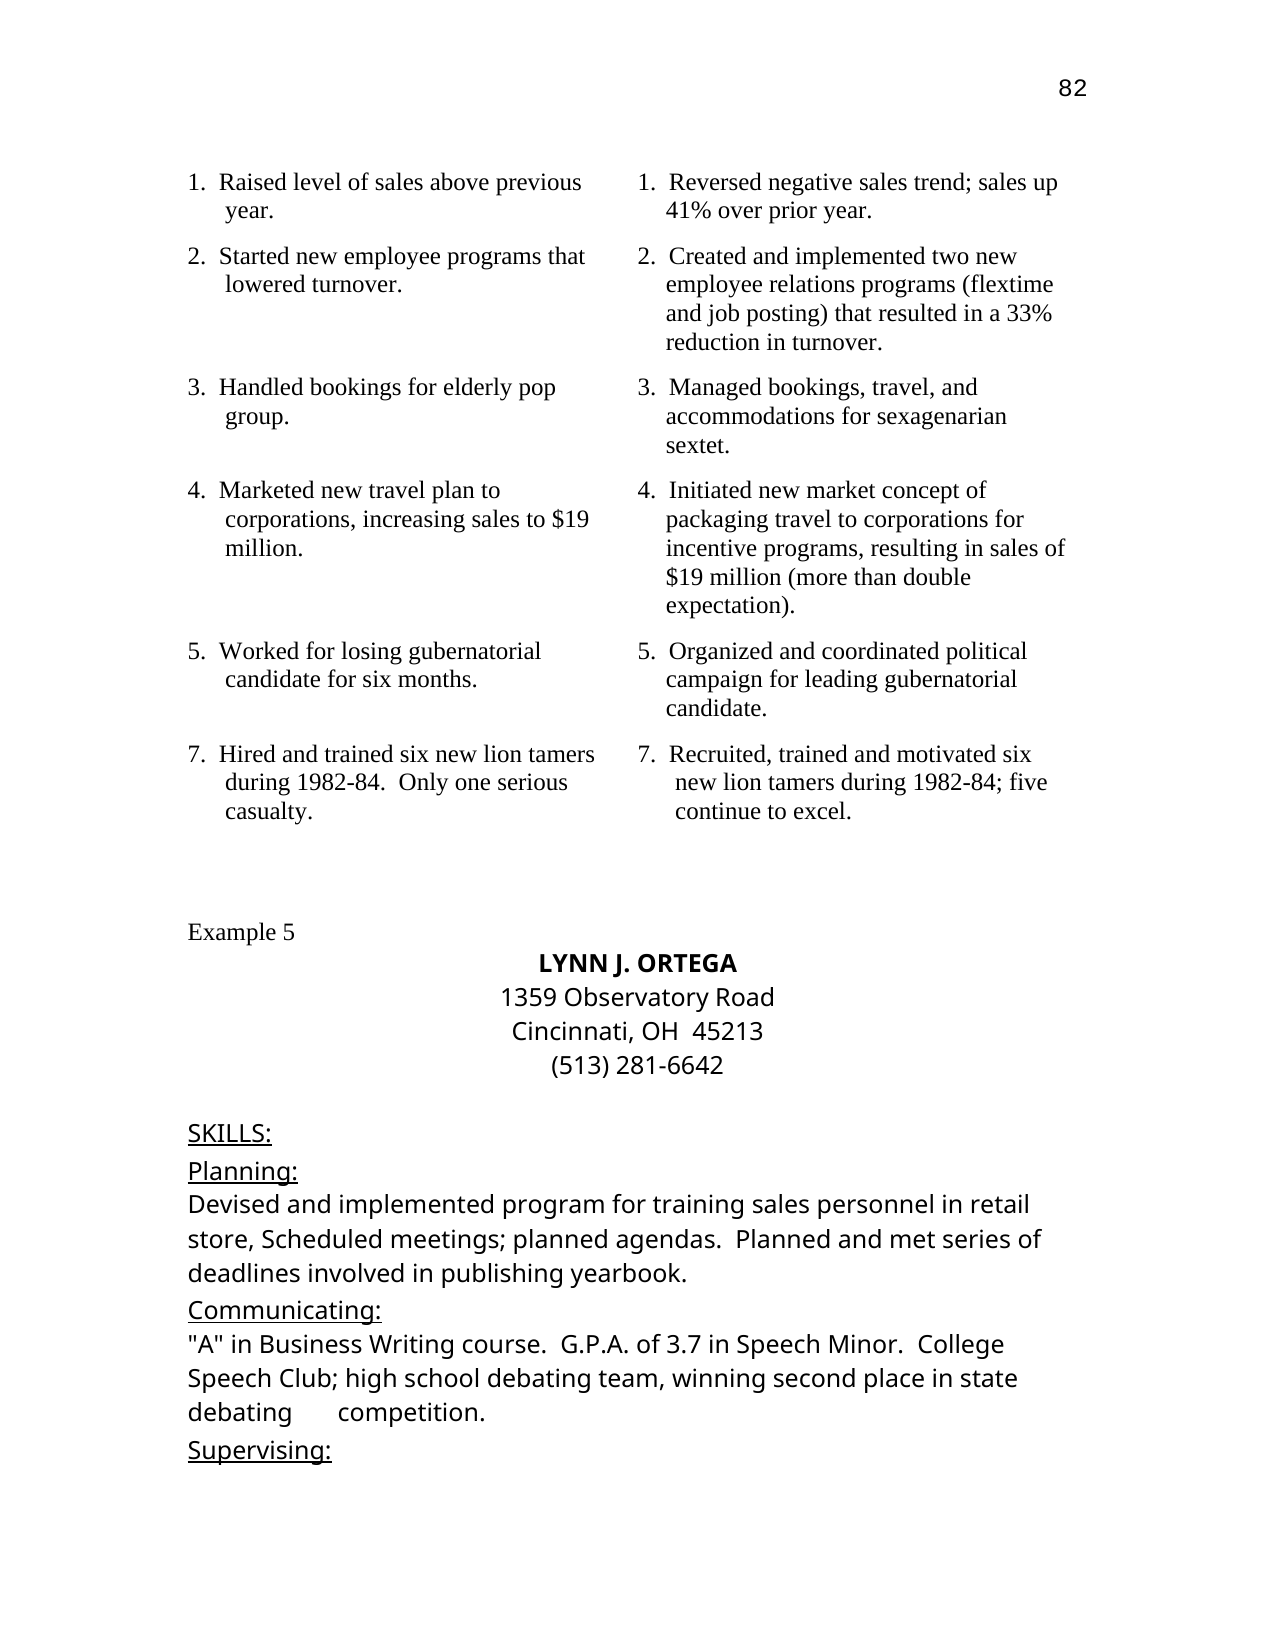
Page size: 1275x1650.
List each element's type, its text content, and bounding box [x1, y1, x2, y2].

table_cell 7. Hired and trained six new lion tamers during 1982-84. Only one serious casualty. [179, 722, 629, 825]
text Example 5 [187, 917, 1087, 945]
text Planning: [187, 1150, 1087, 1187]
text LYNN J. ORTEGA [187, 945, 1087, 979]
table_cell 2. Created and implemented two new employee relations programs (flextime and job posting) that resulted in a 33% reduction in turnover. [629, 224, 1079, 356]
table_cell 1. Reversed negative sales trend; sales up 41% over prior year. [629, 150, 1079, 224]
table_cell 7. Recruited, trained and motivated six new lion tamers during 1982-84; five continue to excel. [629, 722, 1079, 825]
table_cell 4. Marketed new travel plan to corporations, increasing sales to $19 million. [179, 459, 629, 619]
table_cell 3. Managed bookings, travel, and accommodations for sexagenarian sextet. [629, 356, 1079, 459]
text "A" in Business Writing course. G.P.A. of 3.7 in Speech Minor. College Speech Club; high school debating team, winning second place in state debating competition. [187, 1327, 1087, 1429]
text (513) 281-6642 [187, 1047, 1087, 1082]
text Communicating: [187, 1289, 1087, 1327]
table_cell 3. Handled bookings for elderly pop group. [179, 356, 629, 459]
table_cell 2. Started new employee programs that lowered turnover. [179, 224, 629, 356]
text Supervising: [187, 1429, 1087, 1467]
text Devised and implemented program for training sales personnel in retail store, Scheduled meetings; planned agendas. Planned and met series of deadlines involved in publishing yearbook. [187, 1187, 1087, 1289]
text 1359 Observatory Road [187, 979, 1087, 1013]
table_cell 4. Initiated new market concept of packaging travel to corporations for incentive programs, resulting in sales of $19 million (more than double expectation). [629, 459, 1079, 619]
text Cincinnati, OH 45213 [187, 1013, 1087, 1047]
table_cell 1. Raised level of sales above previous year. [179, 150, 629, 224]
table_cell 5. Worked for losing gubernatorial candidate for six months. [179, 619, 629, 722]
table_cell 5. Organized and coordinated political campaign for leading gubernatorial candidate. [629, 619, 1079, 722]
text SKILLS: [187, 1116, 1087, 1150]
